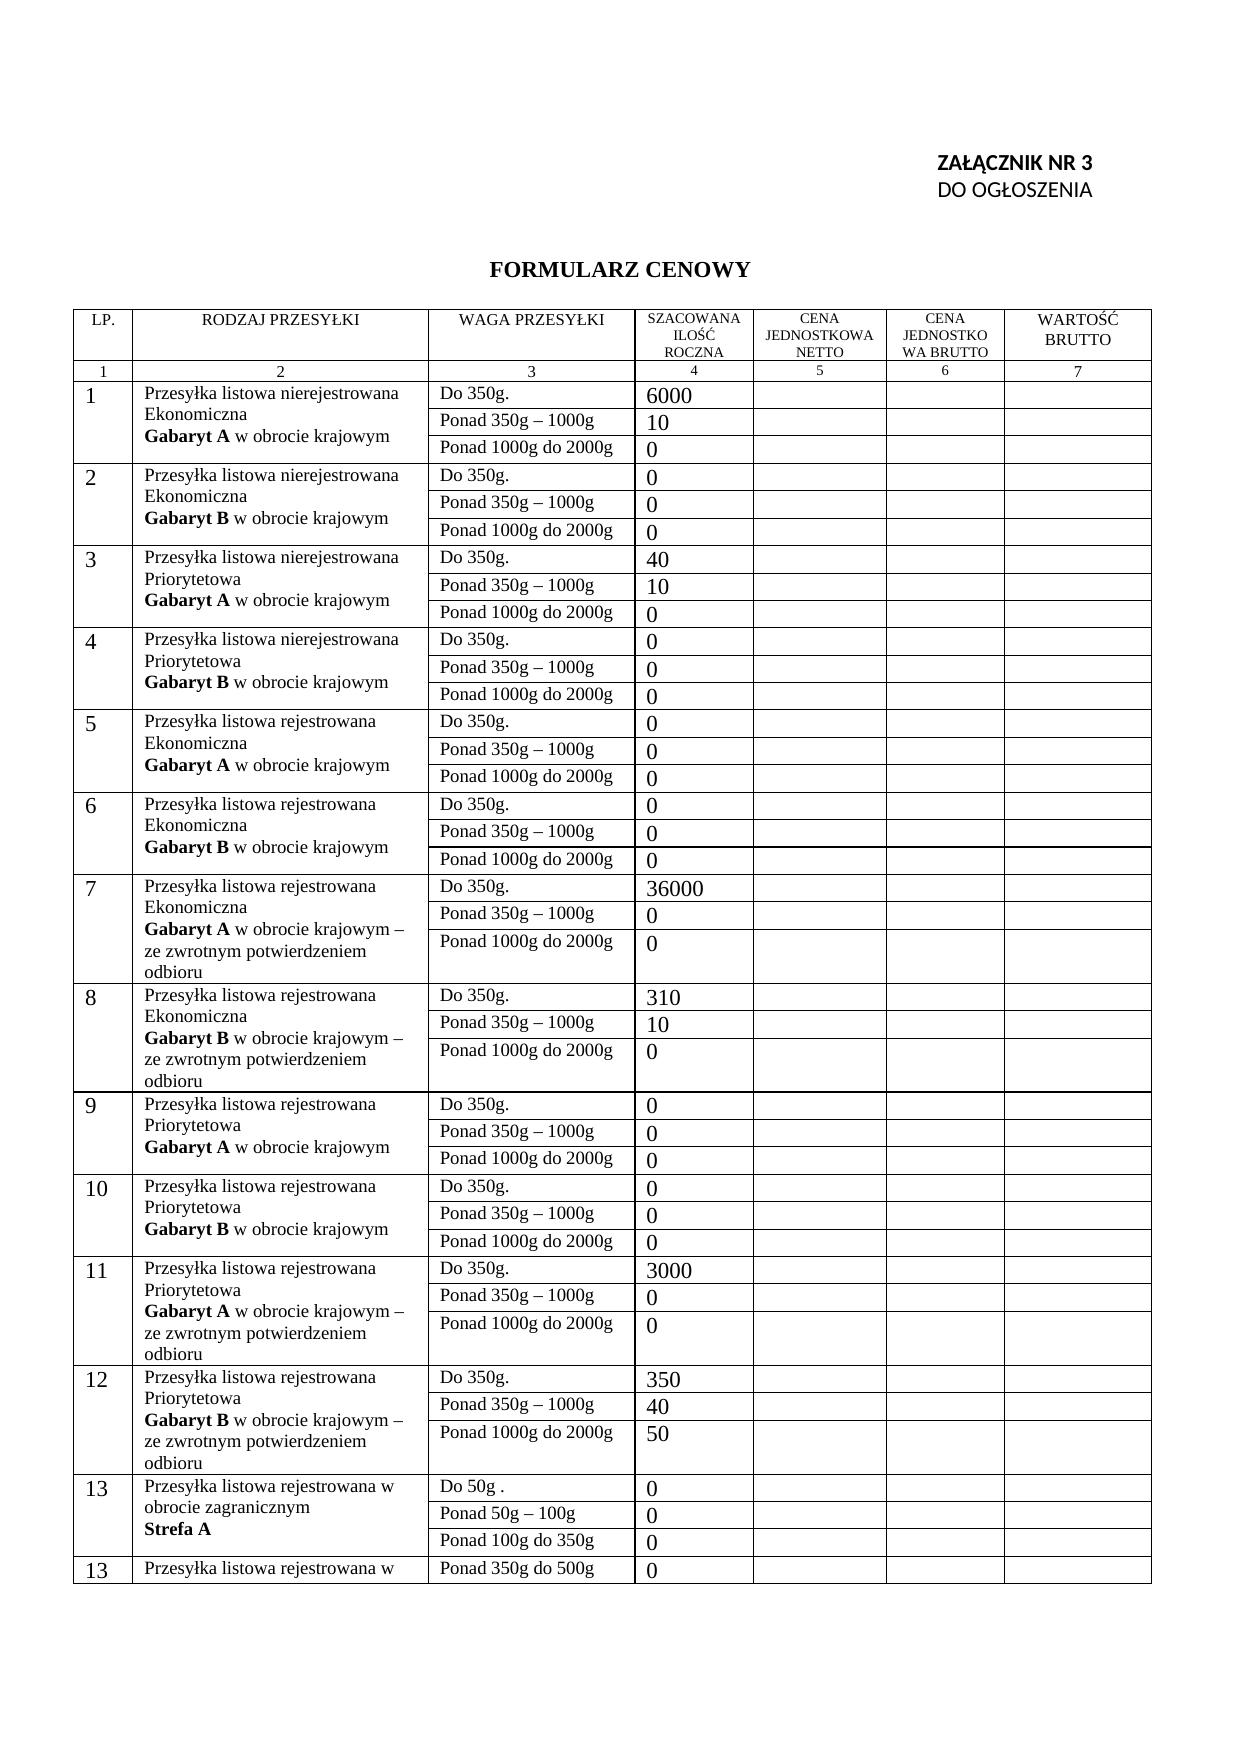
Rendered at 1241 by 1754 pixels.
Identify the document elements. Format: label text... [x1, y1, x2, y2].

table_cell 0 [636, 1202, 753, 1228]
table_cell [133, 1557, 428, 1583]
table_cell [754, 738, 886, 764]
table_cell Ponad 350g – 1000g [429, 902, 634, 928]
table_cell Przesyłka listowa rejestrowana Priorytetowa Gabaryt B w obrocie krajowym – ze zwrotnym potwierdzeniem odbioru [133, 1366, 428, 1473]
table_cell [754, 1284, 886, 1311]
table_cell [1005, 930, 1151, 983]
table_cell [887, 1120, 1004, 1146]
table_cell [887, 656, 1004, 682]
table_cell Ponad 350g – 1000g [429, 656, 634, 682]
table_cell 0 [636, 1284, 753, 1311]
table_cell 13 [74, 1475, 132, 1556]
table_cell 0 [636, 765, 753, 792]
table_cell 0 [636, 1175, 753, 1201]
table_cell [1005, 1202, 1151, 1228]
table_cell [754, 1093, 886, 1119]
table_cell Do 350g. [429, 628, 634, 654]
table_cell [754, 1120, 886, 1146]
table_cell [754, 382, 886, 408]
table_cell [754, 765, 886, 792]
table_cell 0 [636, 1093, 753, 1119]
table_cell [1005, 984, 1151, 1010]
table_cell [754, 1393, 886, 1419]
table_cell 6000 [636, 382, 753, 408]
table_cell 0 [636, 848, 753, 874]
table_cell Ponad 1000g do 2000g [429, 765, 634, 792]
table_cell 1 [74, 361, 132, 381]
table_cell Ponad 350g – 1000g [429, 409, 634, 435]
table_cell Przesyłka listowa rejestrowana Ekonomiczna Gabaryt A w obrocie krajowym – ze zwrotnym potwierdzeniem odbioru [133, 875, 428, 983]
table_cell [754, 1312, 886, 1365]
table_cell 4 [74, 628, 132, 709]
table_cell 0 [636, 601, 753, 627]
table_cell [887, 1366, 1004, 1392]
table_cell 0 [636, 464, 753, 490]
table_cell [1005, 875, 1151, 901]
table_cell [1005, 1284, 1151, 1311]
table_cell [754, 1147, 886, 1174]
table_cell 0 [636, 1039, 753, 1091]
table_cell [887, 382, 1004, 408]
table_cell Ponad 1000g do 2000g [429, 1230, 634, 1256]
table_cell 350 [636, 1366, 753, 1392]
table_cell [887, 1147, 1004, 1174]
table_cell [887, 820, 1004, 846]
table_cell Do 350g. [429, 1175, 634, 1201]
table_cell Ponad 1000g do 2000g [429, 519, 634, 545]
table_cell [754, 574, 886, 600]
table_cell [1005, 1257, 1151, 1283]
table_cell 0 [636, 710, 753, 737]
table_cell Przesyłka listowa rejestrowana Ekonomiczna Gabaryt A w obrocie krajowym [133, 710, 428, 792]
table_cell Przesyłka listowa rejestrowana Priorytetowa Gabaryt B w obrocie krajowym [133, 1175, 428, 1256]
table_cell 0 [636, 1312, 753, 1365]
table_cell [1005, 519, 1151, 545]
table_cell [1005, 382, 1151, 408]
table_cell Ponad 350g – 1000g [429, 1202, 634, 1228]
text DO OGŁOSZENIA [148, 176, 1093, 204]
table_cell Ponad 350g – 1000g [429, 574, 634, 600]
text FORMULARZ CENOWY [148, 256, 1093, 283]
table_cell [754, 793, 886, 819]
table_cell Przesyłka listowa rejestrowana Priorytetowa Gabaryt A w obrocie krajowym [133, 1093, 428, 1174]
table_cell [1005, 683, 1151, 709]
table_cell 6 [74, 793, 132, 874]
table_cell 0 [636, 628, 753, 654]
table_cell 40 [636, 1393, 753, 1419]
table_cell [1005, 546, 1151, 572]
table_cell [754, 1502, 886, 1528]
table_cell [887, 902, 1004, 928]
table_cell Do 350g. [429, 875, 634, 901]
table_cell Do 350g. [429, 1366, 634, 1392]
table_cell [754, 1421, 886, 1473]
table_cell [754, 656, 886, 682]
table_cell Ponad 1000g do 2000g [429, 930, 634, 983]
table_cell [754, 710, 886, 737]
table_cell Ponad 1000g do 2000g [429, 1312, 634, 1365]
table_cell [1005, 710, 1151, 737]
table_cell [754, 601, 886, 627]
table_cell [754, 984, 886, 1010]
table_cell [754, 930, 886, 983]
table_header SZACOWANA ILOŚĆ ROCZNA [636, 310, 753, 360]
table_cell Ponad 350g – 1000g [429, 491, 634, 518]
table_cell [754, 1039, 886, 1091]
table_cell [1005, 1475, 1151, 1501]
table_cell [754, 546, 886, 572]
table_cell [887, 765, 1004, 792]
table_cell [1005, 738, 1151, 764]
table_cell [754, 902, 886, 928]
table_cell 6 [887, 361, 1004, 381]
table_cell [1005, 1147, 1151, 1174]
table_cell [754, 519, 886, 545]
table_cell 0 [636, 656, 753, 682]
table_cell [887, 875, 1004, 901]
table_cell 0 [636, 491, 753, 518]
table_cell [887, 1011, 1004, 1037]
table_cell Ponad 1000g do 2000g [429, 1039, 634, 1091]
table_cell [887, 1093, 1004, 1119]
table_cell [887, 1421, 1004, 1473]
table_cell 0 [636, 930, 753, 983]
table_cell 0 [636, 1502, 753, 1528]
table_cell [754, 464, 886, 490]
table_cell Ponad 1000g do 2000g [429, 1421, 634, 1473]
table_cell 36000 [636, 875, 753, 901]
table_cell 310 [636, 984, 753, 1010]
table_cell [754, 409, 886, 435]
table_cell Przesyłka listowa nierejestrowana Ekonomiczna Gabaryt B w obrocie krajowym [133, 464, 428, 545]
table_cell [887, 683, 1004, 709]
table_cell Ponad 1000g do 2000g [429, 601, 634, 627]
table_cell 1 [74, 382, 132, 463]
table_cell 2 [133, 361, 428, 381]
table_cell [754, 820, 886, 846]
table_cell Przesyłka listowa nierejestrowana Priorytetowa Gabaryt B w obrocie krajowym [133, 628, 428, 709]
table_cell [754, 683, 886, 709]
table_cell [1005, 601, 1151, 627]
text ZAŁĄCZNIK NR 3 [148, 148, 1093, 176]
table_cell 0 [636, 1529, 753, 1556]
table_cell [887, 710, 1004, 737]
table_cell [887, 1529, 1004, 1556]
table_cell 13 [74, 1557, 132, 1583]
table_cell [1005, 1230, 1151, 1256]
table_header CENA JEDNOSTKOWA BRUTTO [887, 310, 1004, 360]
table_cell 2 [74, 464, 132, 545]
table_cell Ponad 100g do 350g [429, 1529, 634, 1556]
table_cell Do 350g. [429, 464, 634, 490]
table_header WAGA PRZESYŁKI [429, 310, 634, 360]
table_cell [887, 930, 1004, 983]
table_cell Przesyłka listowa nierejestrowana Priorytetowa Gabaryt A w obrocie krajowym [133, 546, 428, 627]
table_cell [754, 491, 886, 518]
table_cell [754, 875, 886, 901]
table_cell Ponad 350g do 500g [429, 1557, 634, 1583]
table_cell 10 [636, 574, 753, 600]
table_cell [887, 793, 1004, 819]
table_cell 7 [1005, 361, 1151, 381]
table_cell Do 350g. [429, 1093, 634, 1119]
table_cell 3000 [636, 1257, 753, 1283]
table_cell 0 [636, 1120, 753, 1146]
table_cell [1005, 1011, 1151, 1037]
table_cell [754, 1529, 886, 1556]
table_cell 5 [754, 361, 886, 381]
table_cell Do 350g. [429, 382, 634, 408]
table_cell [754, 1475, 886, 1501]
table_cell 0 [636, 519, 753, 545]
table_cell [1005, 902, 1151, 928]
table_cell [754, 1175, 886, 1201]
table_cell [887, 436, 1004, 463]
table_cell [1005, 464, 1151, 490]
table_cell [887, 1284, 1004, 1311]
table_cell 0 [636, 738, 753, 764]
table_cell [887, 1312, 1004, 1365]
table_cell Ponad 350g – 1000g [429, 1284, 634, 1311]
table_cell 0 [636, 1230, 753, 1256]
table_cell [754, 436, 886, 463]
table_cell [754, 1257, 886, 1283]
table_cell 12 [74, 1366, 132, 1473]
table_cell [887, 519, 1004, 545]
table_cell 8 [74, 984, 132, 1091]
table_cell [887, 601, 1004, 627]
table_cell [1005, 436, 1151, 463]
table_cell [887, 1257, 1004, 1283]
table_cell 0 [636, 1557, 753, 1583]
table_cell [887, 574, 1004, 600]
table_cell [887, 546, 1004, 572]
table_cell 10 [74, 1175, 132, 1256]
table_cell [1005, 656, 1151, 682]
table_cell Do 350g. [429, 1257, 634, 1283]
table_cell 9 [74, 1093, 132, 1174]
table_header RODZAJ PRZESYŁKI [133, 310, 428, 360]
table_cell 0 [636, 1147, 753, 1174]
table_header LP. [74, 310, 132, 360]
table_cell 0 [636, 902, 753, 928]
table_cell [887, 1557, 1004, 1583]
table_cell [754, 1011, 886, 1037]
table_cell Ponad 350g – 1000g [429, 820, 634, 846]
table_cell [1005, 1557, 1151, 1583]
table_cell Ponad 1000g do 2000g [429, 1147, 634, 1174]
table_cell Do 350g. [429, 710, 634, 737]
table_cell [1005, 409, 1151, 435]
table_cell [887, 1502, 1004, 1528]
table_cell [887, 1202, 1004, 1228]
table_cell [1005, 1502, 1151, 1528]
table_cell Ponad 350g – 1000g [429, 1393, 634, 1419]
table_cell 7 [74, 875, 132, 983]
table_cell 3 [429, 361, 634, 381]
table_cell [1005, 1529, 1151, 1556]
table_cell [754, 1230, 886, 1256]
table_cell Przesyłka listowa rejestrowana Ekonomiczna Gabaryt B w obrocie krajowym – ze zwrotnym potwierdzeniem odbioru [133, 984, 428, 1091]
table_cell 0 [636, 1475, 753, 1501]
table_cell [1005, 1421, 1151, 1473]
table_header CENA JEDNOSTKOWA NETTO [754, 310, 886, 360]
table_cell [754, 1202, 886, 1228]
table_cell [754, 628, 886, 654]
table_cell 10 [636, 1011, 753, 1037]
table_cell Ponad 350g – 1000g [429, 738, 634, 764]
table_cell 0 [636, 683, 753, 709]
table_cell [754, 848, 886, 874]
table_cell [887, 984, 1004, 1010]
table_cell [1005, 1039, 1151, 1091]
table_cell Przesyłka listowa rejestrowana Ekonomiczna Gabaryt B w obrocie krajowym [133, 793, 428, 874]
table_cell [887, 848, 1004, 874]
table_cell [887, 1475, 1004, 1501]
table_header WARTOŚĆ BRUTTO [1005, 310, 1151, 360]
table_cell [1005, 574, 1151, 600]
table_cell Do 350g. [429, 546, 634, 572]
table_cell [1005, 1393, 1151, 1419]
table_cell [887, 491, 1004, 518]
table_cell Ponad 1000g do 2000g [429, 436, 634, 463]
table_cell 5 [74, 710, 132, 792]
table_cell 4 [636, 361, 753, 381]
table_cell 11 [74, 1257, 132, 1365]
table_cell 0 [636, 436, 753, 463]
table_cell 50 [636, 1421, 753, 1473]
table_cell Przesyłka listowa rejestrowana Priorytetowa Gabaryt A w obrocie krajowym – ze zwrotnym potwierdzeniem odbioru [133, 1257, 428, 1365]
table_cell [887, 1230, 1004, 1256]
table_cell [1005, 628, 1151, 654]
table_cell [887, 738, 1004, 764]
table_cell [887, 1175, 1004, 1201]
table_cell 40 [636, 546, 753, 572]
table_cell [887, 1039, 1004, 1091]
table_cell [1005, 1312, 1151, 1365]
table_cell [1005, 491, 1151, 518]
table_cell Ponad 350g – 1000g [429, 1120, 634, 1146]
table_cell [754, 1366, 886, 1392]
table_cell [1005, 765, 1151, 792]
table_cell [1005, 1120, 1151, 1146]
table_cell [887, 464, 1004, 490]
table_cell Ponad 50g – 100g [429, 1502, 634, 1528]
table_cell 0 [636, 820, 753, 846]
table_cell [1005, 820, 1151, 846]
table_cell [887, 628, 1004, 654]
table_cell 0 [636, 793, 753, 819]
table_cell [1005, 1366, 1151, 1392]
table_cell Ponad 1000g do 2000g [429, 848, 634, 874]
table_cell [1005, 848, 1151, 874]
table_cell [1005, 1175, 1151, 1201]
table_cell 10 [636, 409, 753, 435]
table_cell [754, 1557, 886, 1583]
table_cell Ponad 350g – 1000g [429, 1011, 634, 1037]
table_cell [1005, 793, 1151, 819]
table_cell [133, 1475, 428, 1556]
table_cell Do 50g . [429, 1475, 634, 1501]
table_cell Ponad 1000g do 2000g [429, 683, 634, 709]
table_cell Do 350g. [429, 984, 634, 1010]
table_cell Przesyłka listowa nierejestrowana Ekonomiczna Gabaryt A w obrocie krajowym [133, 382, 428, 463]
table_cell 3 [74, 546, 132, 627]
table_cell [887, 1393, 1004, 1419]
table_cell Do 350g. [429, 793, 634, 819]
table_cell [887, 409, 1004, 435]
table_cell [1005, 1093, 1151, 1119]
